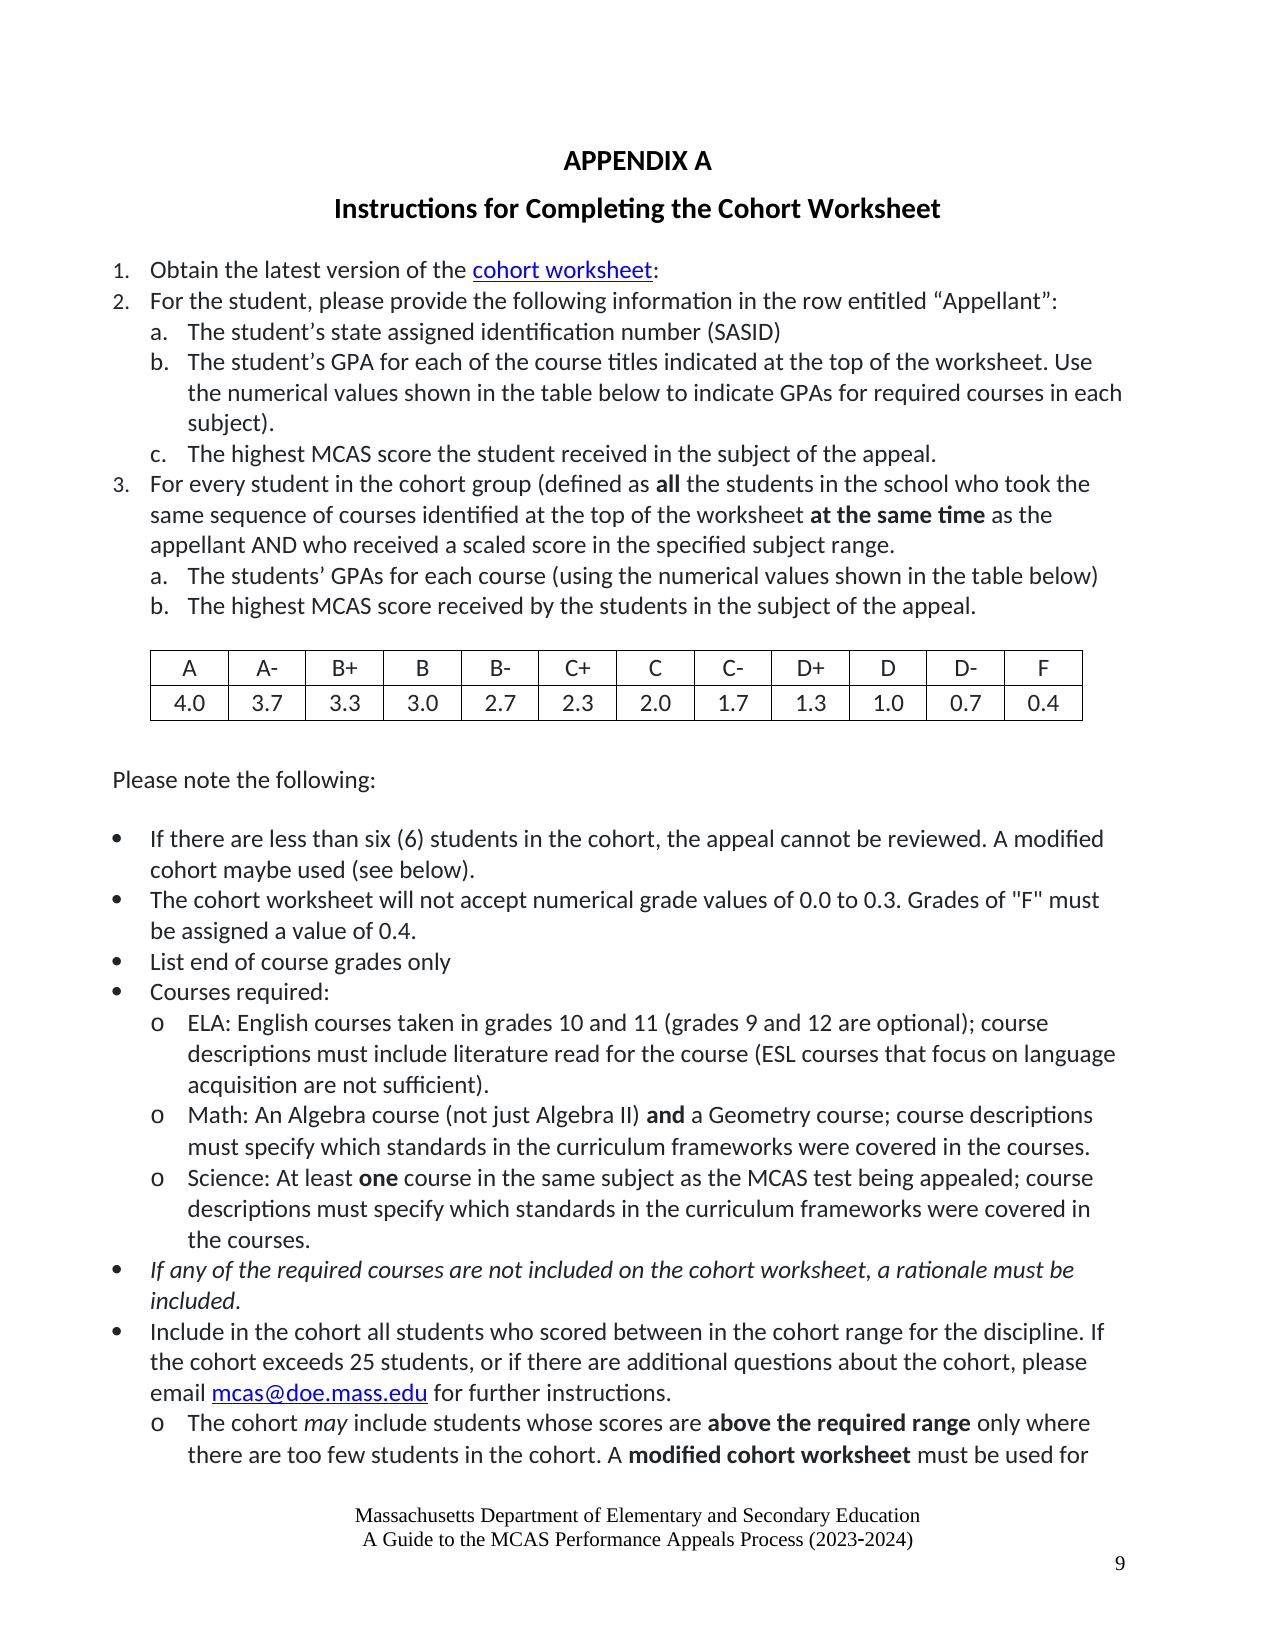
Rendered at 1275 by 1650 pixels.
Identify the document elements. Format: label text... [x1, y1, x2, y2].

text Please note the following: [112, 764, 1125, 794]
list ELA: English courses taken in grades 10 and 11 (grades 9 and 12 are optional); course descriptions must include literature read for the course (ESL courses that focus on language acquisition are not sufficient). [150, 1007, 1125, 1099]
list Obtain the latest version of the cohort worksheet: [112, 254, 1125, 285]
table_header D- [927, 651, 1004, 685]
table_cell 0.7 [927, 686, 1004, 720]
list The student’s state assigned identification number (SASID) [150, 316, 1125, 346]
table_cell 2.7 [462, 686, 538, 720]
list The students’ GPAs for each course (using the numerical values shown in the table below) [150, 560, 1125, 590]
table_header C- [695, 651, 771, 685]
table_header C [617, 651, 694, 685]
list If there are less than six (6) students in the cohort, the appeal cannot be reviewed. A modified cohort maybe used (see below). [112, 824, 1125, 885]
table_header B+ [306, 651, 383, 685]
table_cell 3.7 [229, 686, 305, 720]
list Math: An Algebra course (not just Algebra II) and a Geometry course; course descriptions must specify which standards in the curriculum frameworks were covered in the courses. [150, 1099, 1125, 1162]
table_cell 3.3 [306, 686, 383, 720]
table_cell 1.3 [772, 686, 849, 720]
table_header B [384, 651, 461, 685]
list If any of the required courses are not included on the cohort worksheet, a rationale must be included. [112, 1255, 1125, 1316]
table_cell 2.0 [617, 686, 694, 720]
table_cell 0.4 [1005, 686, 1082, 720]
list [150, 1407, 1125, 1469]
list Include in the cohort all students who scored between in the cohort range for the discipline. If the cohort exceeds 25 students, or if there are additional questions about the cohort, please email mcas@doe.mass.edu for further instructions. [112, 1316, 1125, 1407]
list For the student, please provide the following information in the row entitled “Appellant”: [112, 285, 1125, 316]
table_cell 1.7 [695, 686, 771, 720]
table_header D+ [772, 651, 849, 685]
table_header A [151, 651, 228, 685]
list The student’s GPA for each of the course titles indicated at the top of the worksheet. Use the numerical values shown in the table below to indicate GPAs for required courses in each subject). [150, 346, 1125, 438]
table_header C+ [539, 651, 616, 685]
text Instructions for Completing the Cohort Worksheet [150, 190, 1125, 225]
table_cell 2.3 [539, 686, 616, 720]
subtitle APPENDIX A [150, 142, 1125, 177]
list Courses required: [112, 976, 1125, 1007]
list List end of course grades only [112, 946, 1125, 976]
table_cell 1.0 [850, 686, 926, 720]
table_header A- [229, 651, 305, 685]
table_header F [1005, 651, 1082, 685]
table_cell 4.0 [151, 686, 228, 720]
list The cohort worksheet will not accept numerical grade values of 0.0 to 0.3. Grades of "F" must be assigned a value of 0.4. [112, 885, 1125, 946]
list The highest MCAS score the student received in the subject of the appeal. [150, 438, 1125, 468]
list For every student in the cohort group (defined as all the students in the school who took the same sequence of courses identified at the top of the worksheet at the same time as the appellant AND who received a scaled score in the specified subject range. [112, 468, 1125, 560]
table_header D [850, 651, 926, 685]
list The highest MCAS score received by the students in the subject of the appeal. [150, 590, 1125, 621]
list Science: At least one course in the same subject as the MCAS test being appealed; course descriptions must specify which standards in the curriculum frameworks were covered in the courses. [150, 1162, 1125, 1255]
table_header B- [462, 651, 538, 685]
table_cell 3.0 [384, 686, 461, 720]
